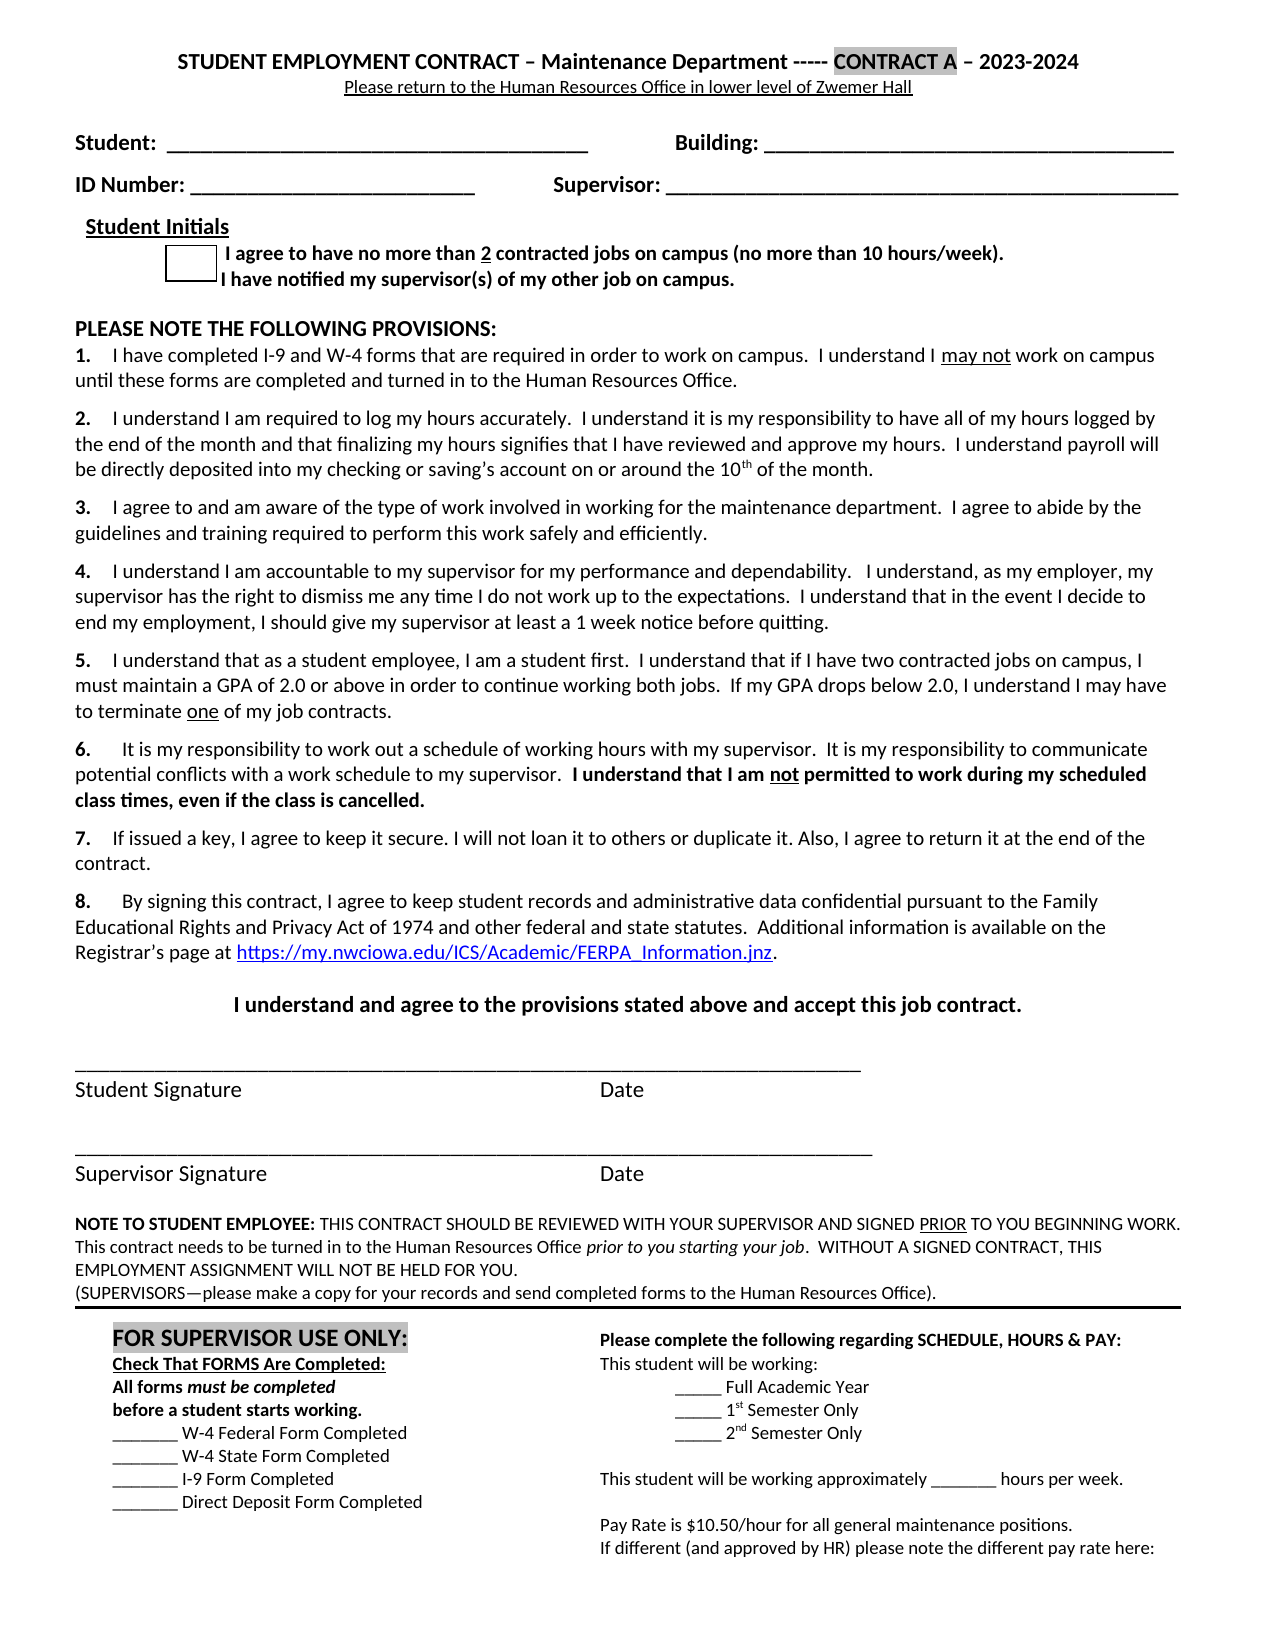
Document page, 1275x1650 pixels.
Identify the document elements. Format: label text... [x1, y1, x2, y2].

text PLEASE NOTE THE FOLLOWING PROVISIONS: [75, 314, 1181, 342]
list I understand I am accountable to my supervisor for my performance and dependability. I understand, as my employer, my supervisor has the right to dismiss me any time I do not work up to the expectations. I understand that in the event I decide to end my employment, I should give my supervisor at least a 1 week notice before quitting. [75, 558, 1181, 634]
list I agree to and am aware of the type of work involved in working for the maintenance department. I agree to abide by the guidelines and training required to perform this work safely and efficiently. [75, 494, 1181, 545]
text Student Signature Date [75, 1075, 1181, 1103]
text ID Number: _________________________ Supervisor: _____________________________________________ [75, 170, 1181, 198]
text before a student starts working. _____ 1st Semester Only [112, 1398, 1125, 1421]
text NOTE TO STUDENT EMPLOYEE: THIS CONTRACT SHOULD BE REVIEWED WITH YOUR SUPERVISOR AND SIGNED PRIOR TO YOU BEGINNING WORK. This contract needs to be turned in to the Human Resources Office prior to you starting your job. WITHOUT A SIGNED CONTRACT, THIS EMPLOYMENT ASSIGNMENT WILL NOT BE HELD FOR YOU. [75, 1212, 1181, 1281]
text _______ W-4 State Form Completed [112, 1444, 1125, 1467]
text All forms must be completed _____ Full Academic Year [112, 1376, 1125, 1398]
text Student Initials [75, 212, 1181, 240]
text STUDENT EMPLOYMENT CONTRACT – Maintenance Department ----- CONTRACT A – 2023-2024 [75, 47, 834, 75]
text Student: _____________________________________ Building: ____________________________________ [75, 128, 1181, 156]
text I agree to have no more than 2 contracted jobs on campus (no more than 10 hours/week). [75, 240, 1181, 266]
text _______ W-4 Federal Form Completed _____ 2nd Semester Only [112, 1421, 1125, 1444]
list I understand that as a student employee, I am a student first. I understand that if I have two contracted jobs on campus, I must maintain a GPA of 2.0 or above in order to continue working both jobs. If my GPA drops below 2.0, I understand I may have to terminate one of my job contracts. [75, 647, 1181, 723]
text _____________________________________________________________________ [75, 1047, 1181, 1075]
text STUDENT EMPLOYMENT CONTRACT – Maintenance Department ----- CONTRACT A – 2023-2024 [957, 47, 1181, 75]
text I have notified my supervisor(s) of my other job on campus. [75, 266, 1181, 291]
text (SUPERVISORS—please make a copy for your records and send completed forms to the Human Resources Office). [75, 1281, 1181, 1306]
list I understand I am required to log my hours accurately. I understand it is my responsibility to have all of my hours logged by the end of the month and that finalizing my hours signifies that I have reviewed and approve my hours. I understand payroll will be directly deposited into my checking or saving’s account on or around the 10th of the month. [75, 406, 1181, 482]
text _______ Direct Deposit Form Completed Pay Rate is $10.50/hour for all general maintenance positions. If different (and approved by HR) please note the different pay rate here: [112, 1490, 1172, 1559]
text Please return to the Human Resources Office in lower level of Zwemer Hall [75, 75, 1181, 98]
list It is my responsibility to work out a schedule of working hours with my supervisor. It is my responsibility to communicate potential conflicts with a work schedule to my supervisor. I understand that I am not permitted to work during my scheduled class times, even if the class is cancelled. [75, 736, 1181, 812]
list By signing this contract, I agree to keep student records and administrative data confidential pursuant to the Family Educational Rights and Privacy Act of 1974 and other federal and state statutes. Additional information is available on the Registrar’s page at https://my.nwciowa.edu/ICS/Academic/FERPA_Information.jnz. [75, 888, 1181, 965]
list If issued a key, I agree to keep it secure. I will not loan it to others or duplicate it. Also, I agree to return it at the end of the contract. [75, 825, 1181, 876]
text _______ I-9 Form Completed This student will be working approximately _______ hours per week. [112, 1467, 1125, 1490]
text Check That FORMS Are Completed: This student will be working: [112, 1353, 1125, 1376]
text I understand and agree to the provisions stated above and accept this job contract. [75, 990, 1181, 1018]
text Supervisor Signature Date [75, 1159, 1181, 1187]
list I have completed I-9 and W-4 forms that are required in order to work on campus. I understand I may not work on campus until these forms are completed and turned in to the Human Resources Office. [75, 342, 1181, 393]
text FOR SUPERVISOR USE ONLY: Please complete the following regarding SCHEDULE, HOURS & PAY: [408, 1322, 1125, 1353]
text ______________________________________________________________________ [75, 1131, 1181, 1159]
